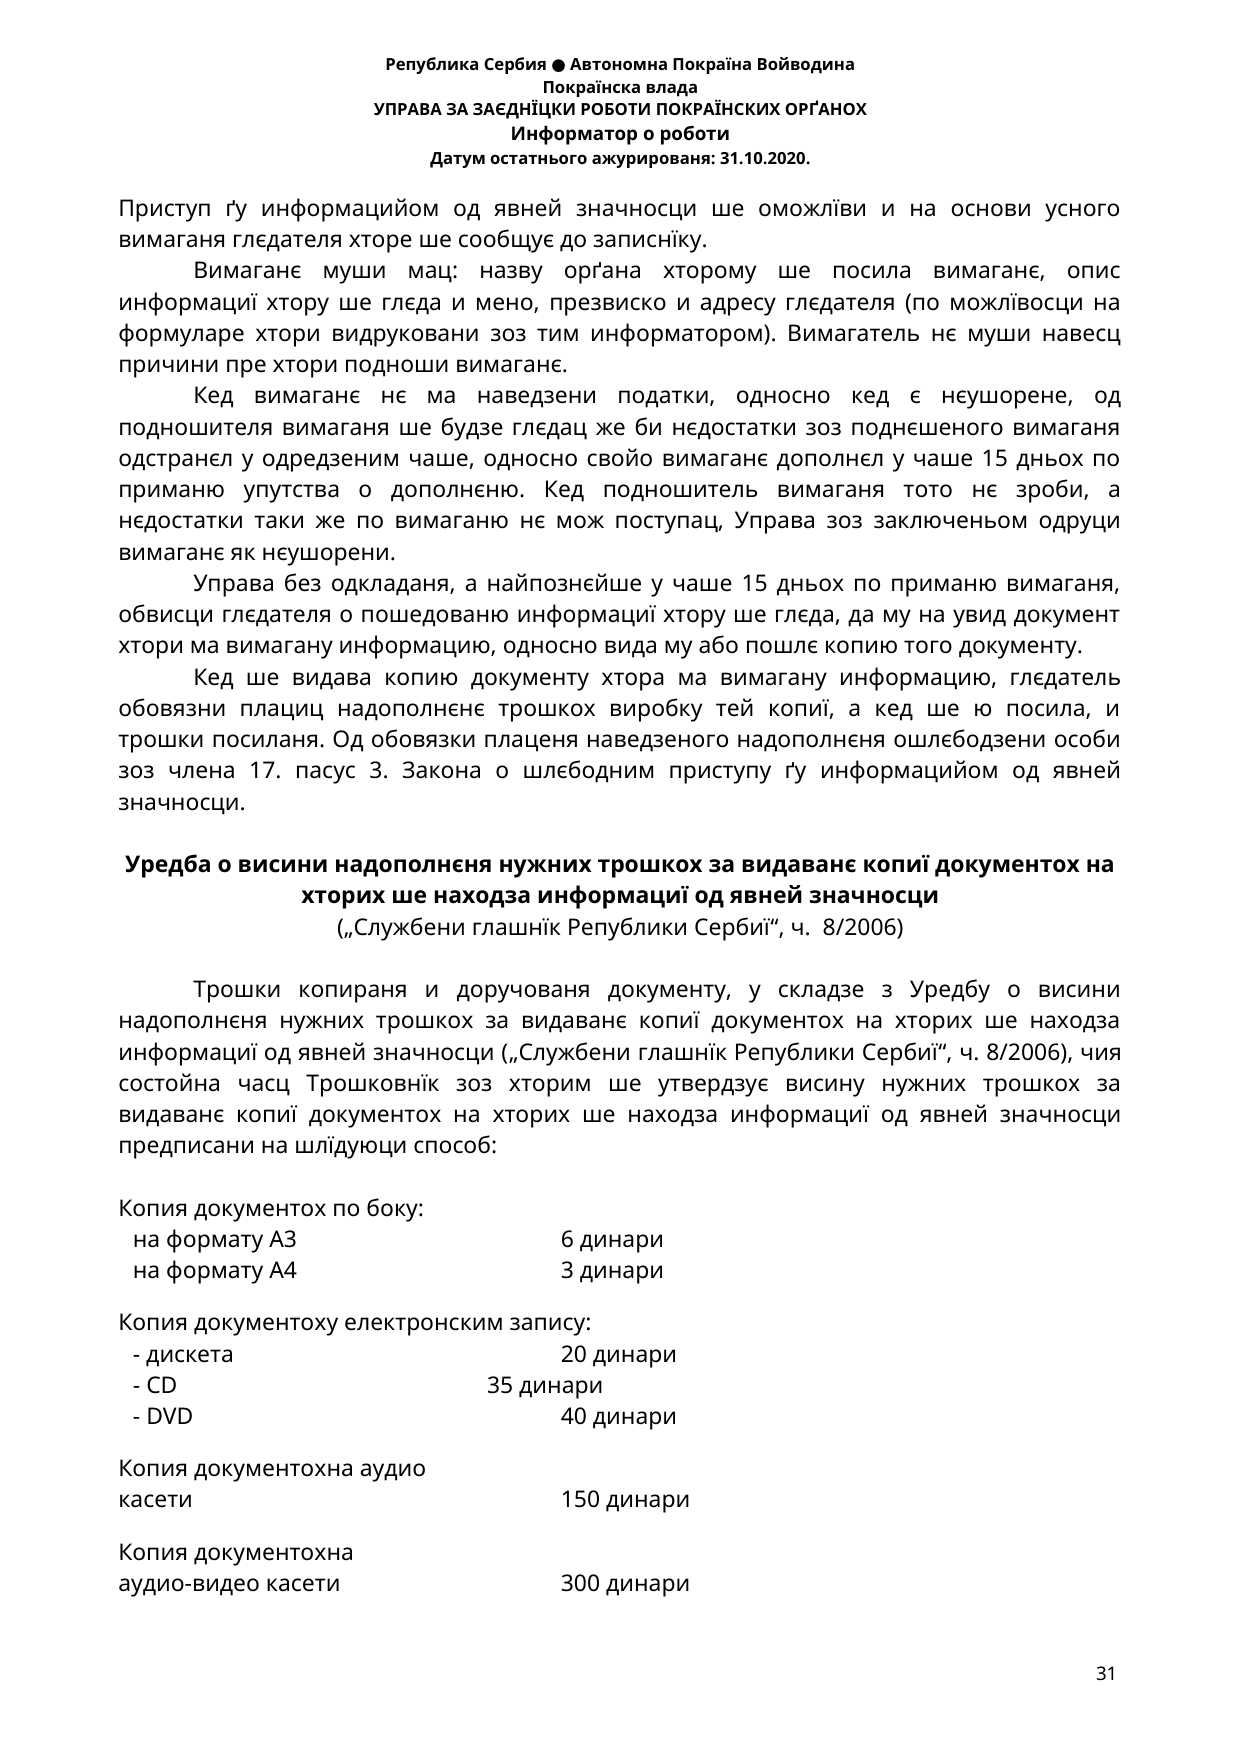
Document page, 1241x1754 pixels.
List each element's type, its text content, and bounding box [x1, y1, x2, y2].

text („Службени глашнїк Републики Сербиї“, ч. 8/2006) [118, 910, 1122, 942]
text на формату А3 6 динари [133, 1223, 1122, 1254]
text - DVD 40 динари [133, 1400, 1122, 1431]
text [118, 192, 1122, 254]
text Трошки копираня и доручованя документу, у складзе з Уредбу о висини надополнєня нужних трошкох за видаванє копиї документох на хторих ше находза информациї од явней значносци („Службени глашнїк Републики Сербиї“, ч. 8/2006), чия состойна часц Трошковнїк зоз хторим ше утвердзує висину нужних трошкох за видаванє копиї документох на хторих ше находза информациї од явней значносци предписани на шлїдуюци способ: [118, 973, 1122, 1160]
text аудио-видео касети 300 динари [118, 1567, 1122, 1598]
text Копия документоху електронским запису: [118, 1306, 1122, 1337]
text Вимаганє муши мац: назву орґана хторому ше посила вимаганє, опис информациї хтору ше глєда и мено, презвиско и адресу глєдателя (по можлївосци на формуларе хтори видруковани зоз тим информатором). Вимагатель нє муши навесц причини пре хтори подноши вимаганє. [118, 254, 1122, 379]
text Уредба о висини надополнєня нужних трошкох за видаванє копиї документох на хторих ше находза информациї од явней значносци [118, 848, 1122, 910]
text Копия документохна [118, 1535, 1122, 1567]
text Управа без одкладаня, а найпознєйше у чаше 15 дньох по приманю вимаганя, обвисци глєдателя о пошедованю информациї хтору ше глєда, да му на увид документ хтори ма вимагану информацию, односно вида му або пошлє копию того документу. [118, 567, 1122, 660]
text Кед ше видава копию документу хтора ма вимагану информацию, глєдатель обовязни плациц надополнєнє трошкох виробку тей копиї, а кед ше ю посила, и трошки посиланя. Од обовязки плаценя наведзеного надополнєня ошлєбодзени особи зоз члена 17. пасус 3. Закона о шлєбодним приступу ґу информацийом од явней значносци. [118, 660, 1122, 817]
text касети 150 динари [118, 1483, 1122, 1514]
text - CD 35 динари [133, 1369, 1122, 1400]
text Кед вимаганє нє ма наведзени податки, односно кед є нєушорене, од подношителя вимаганя ше будзе глєдац же би нєдостатки зоз поднєшеного вимаганя одстранєл у одредзеним чаше, односно свойо вимаганє дополнєл у чаше 15 дньох по приманю упутства о дополнєню. Кед подношитель вимаганя тото нє зроби, а нєдостатки таки же по вимаганю нє мож поступац, Управа зоз заключеньом одруци вимаганє як нєушорени. [118, 379, 1122, 567]
text Копия документохна аудио [118, 1452, 1122, 1483]
text на формату А4 3 динари [133, 1254, 1122, 1285]
text - дискета 20 динари [133, 1337, 1122, 1369]
text Копия документох по боку: [118, 1192, 1122, 1223]
